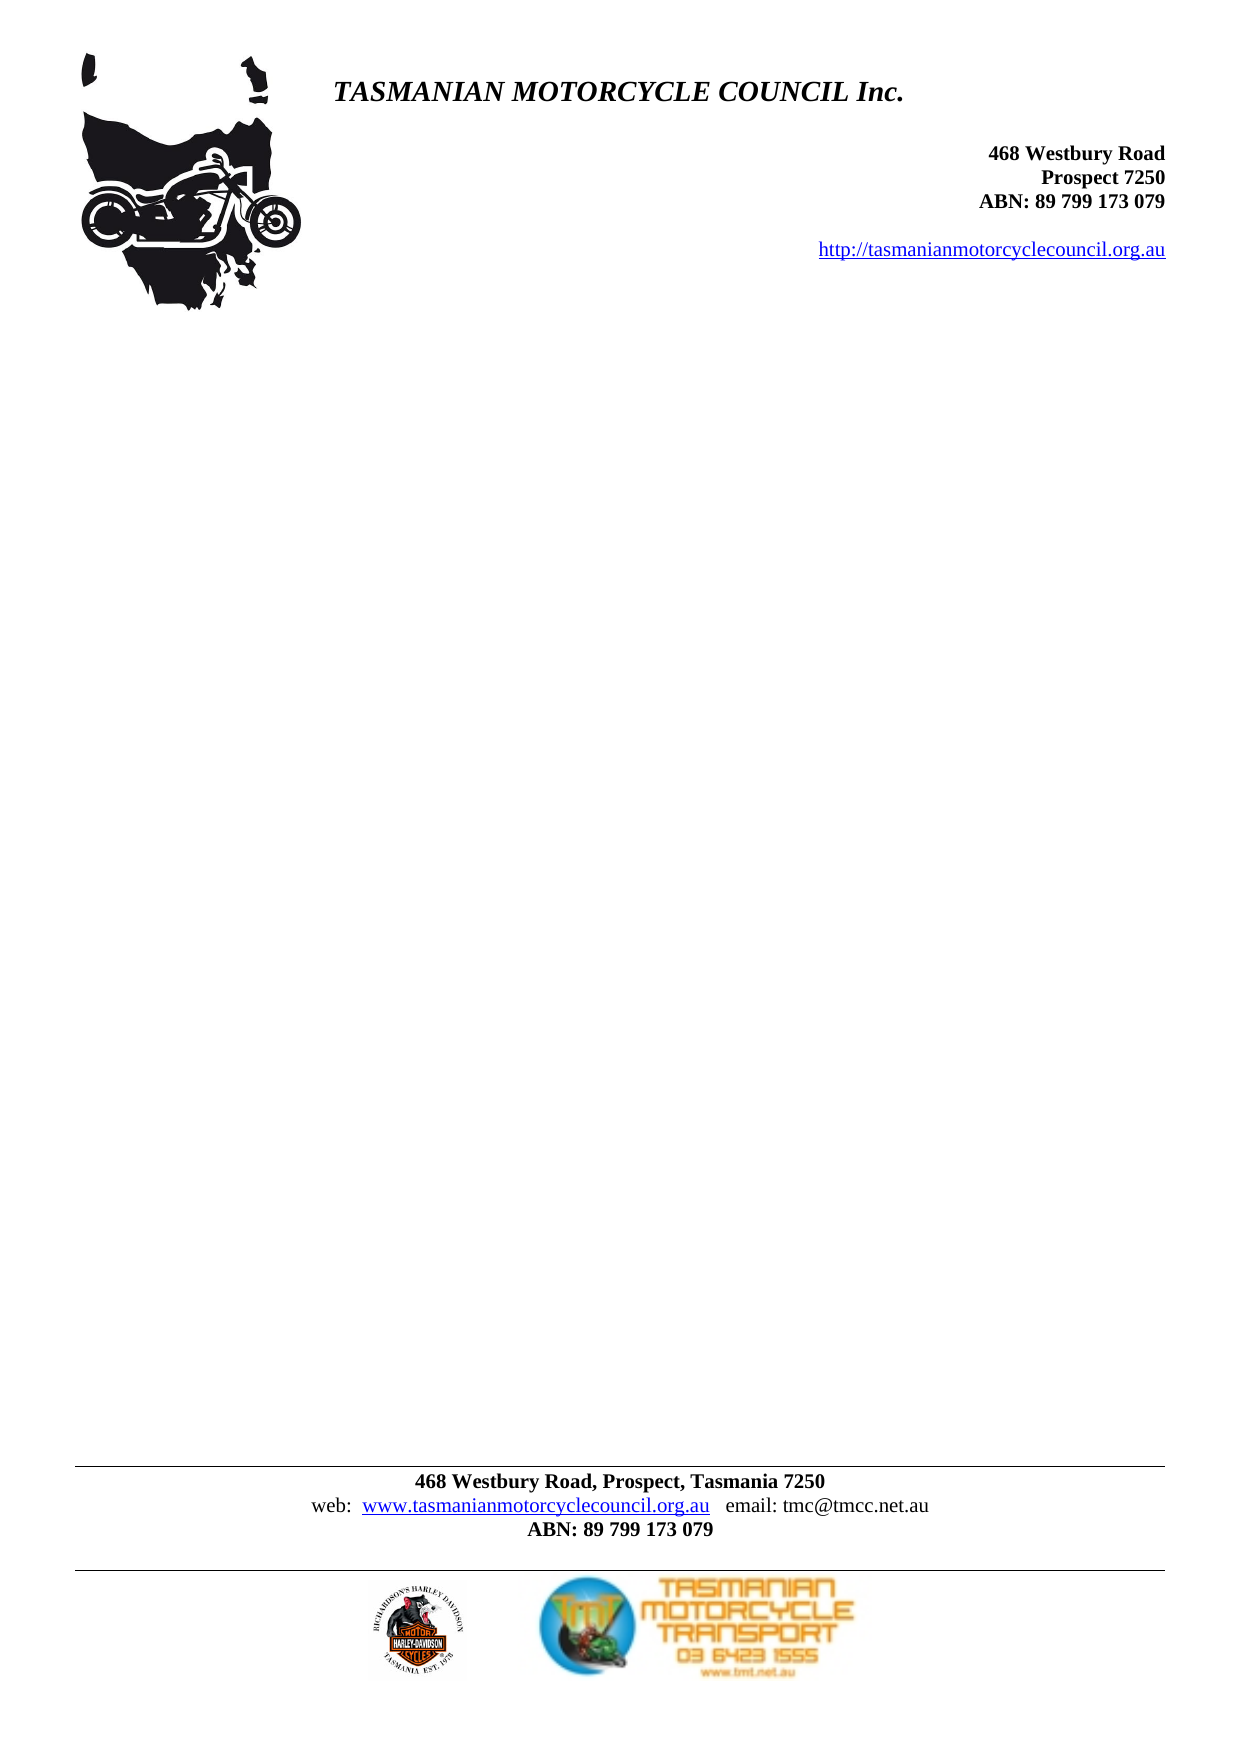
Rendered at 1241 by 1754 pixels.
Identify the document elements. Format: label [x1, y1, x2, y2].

picture [80, 51, 302, 312]
picture [368, 1580, 468, 1681]
picture [517, 1572, 873, 1681]
